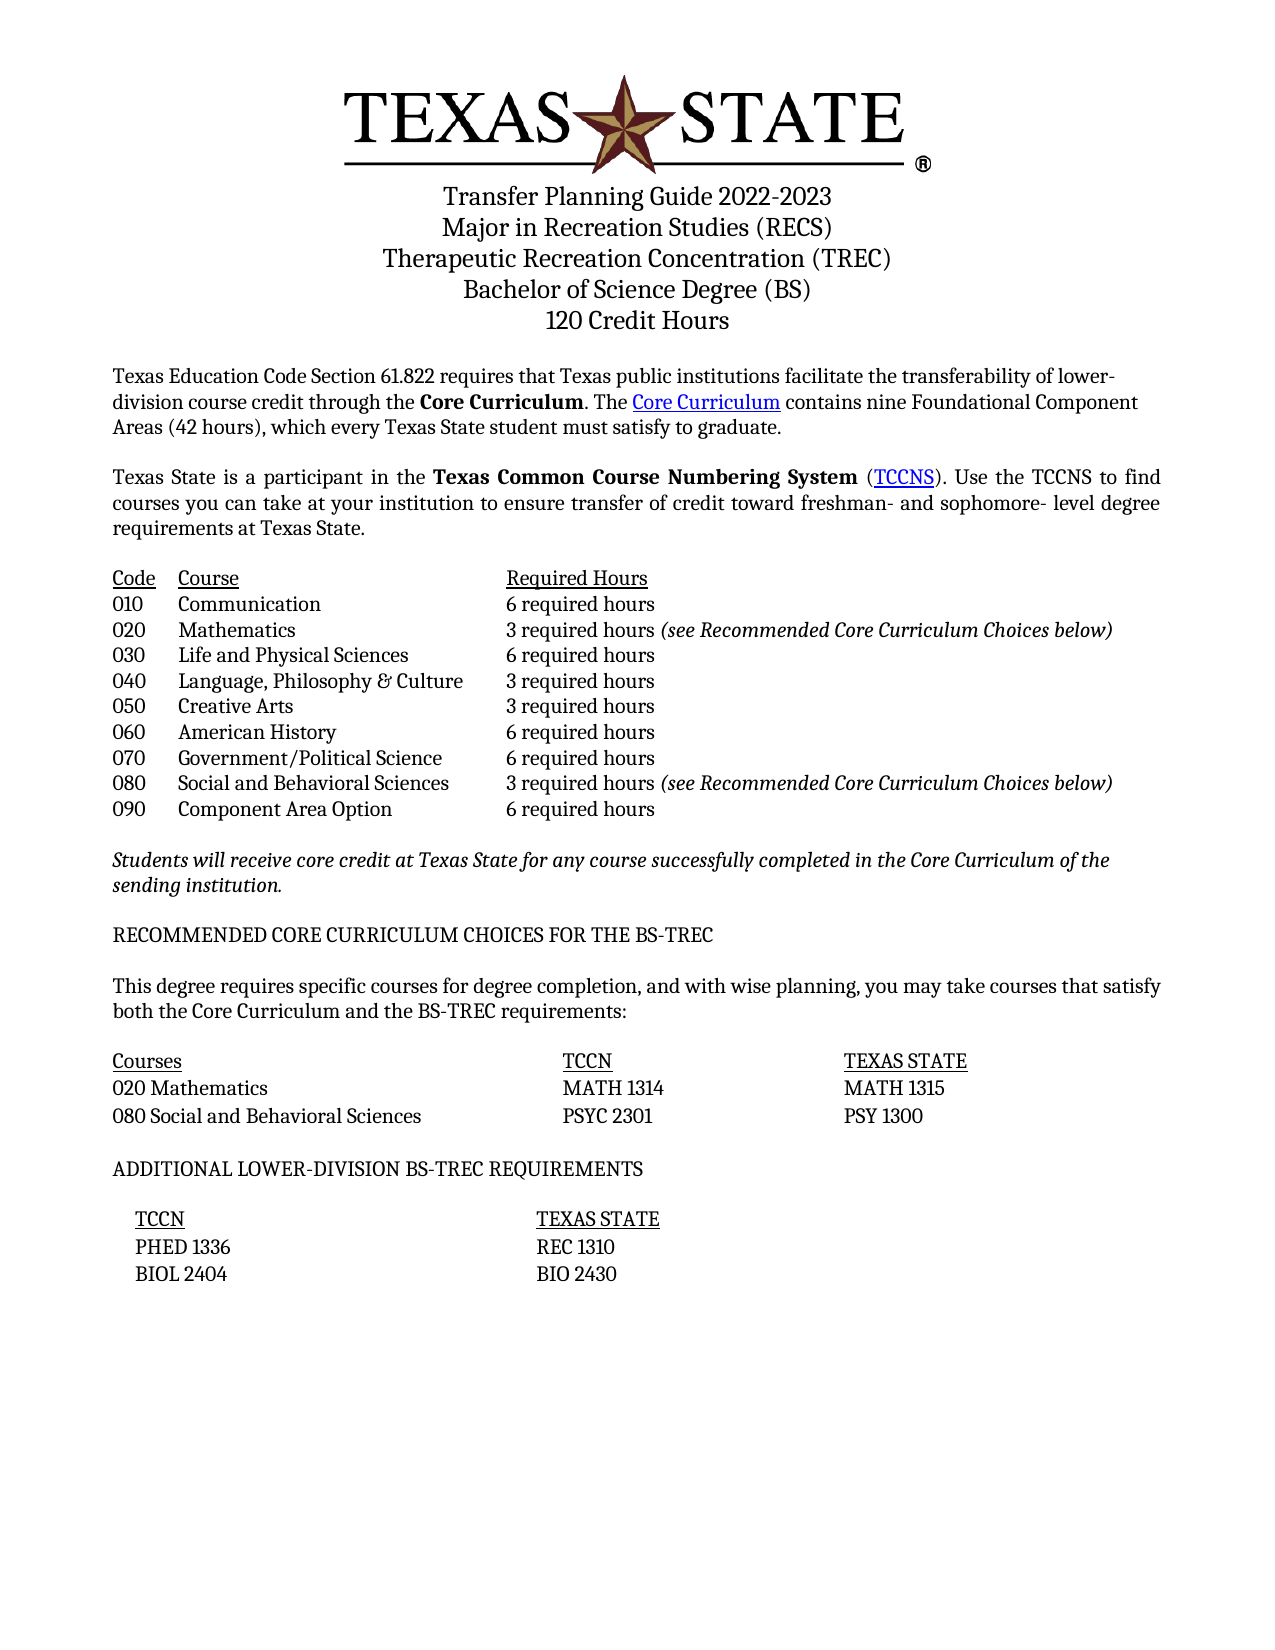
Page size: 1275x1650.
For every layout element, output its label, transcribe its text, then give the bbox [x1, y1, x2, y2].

table_cell 010 [113, 592, 178, 617]
table_cell 080 [113, 771, 178, 797]
table_header TEXAS STATE [844, 1049, 1125, 1076]
table_cell Language, Philosophy & Culture [178, 669, 506, 694]
table_header Required Hours [506, 566, 1163, 592]
table_header Code [113, 566, 178, 592]
subtitle Bachelor of Science Degree (BS) [112, 274, 1162, 305]
table_cell 030 [113, 643, 178, 668]
table_cell Mathematics [178, 617, 506, 643]
table_cell Government/Political Science [178, 745, 506, 771]
table_header TEXAS STATE [525, 1207, 909, 1234]
text This degree requires specific courses for degree completion, and with wise planning, you may take courses that satisfy both the Core Curriculum and the BS-TREC requirements: [112, 973, 1162, 1024]
table_cell Life and Physical Sciences [178, 643, 506, 668]
table_cell 3 required hours [506, 669, 1163, 694]
table_cell 6 required hours [506, 643, 1163, 668]
table_header TCCN [124, 1207, 525, 1234]
table_cell BIOL 2404 [124, 1262, 525, 1289]
subtitle 120 Credit Hours [112, 305, 1162, 337]
table_cell PSYC 2301 [563, 1104, 844, 1131]
subtitle Therapeutic Recreation Concentration (TREC) [112, 243, 1162, 274]
subtitle Major in Recreation Studies (RECS) [112, 212, 1162, 243]
table_cell 020 Mathematics [113, 1076, 562, 1103]
table_cell 6 required hours [506, 592, 1163, 617]
text Texas State is a participant in the Texas Common Course Numbering System (TCCNS). Use the TCCNS to find courses you can take at your institution to ensure transfer of credit toward freshman- and sophomore- level degree requirements at Texas State. [112, 465, 1162, 541]
picture [344, 75, 931, 174]
table_cell 060 [113, 720, 178, 745]
table_cell REC 1310 [525, 1234, 909, 1262]
subtitle RECOMMENDED CORE CURRICULUM CHOICES FOR THE BS-TREC [112, 923, 1162, 948]
subtitle Transfer Planning Guide 2022-2023 [112, 181, 1162, 212]
table_cell 080 Social and Behavioral Sciences [113, 1104, 562, 1131]
table_cell MATH 1314 [563, 1076, 844, 1103]
table_header Courses [113, 1049, 562, 1076]
table_cell BIO 2430 [525, 1262, 909, 1289]
text Texas Education Code Section 61.822 requires that Texas public institutions facilitate the transferability of lower-division course credit through the Core Curriculum. The Core Curriculum contains nine Foundational Component Areas (42 hours), which every Texas State student must satisfy to graduate. [112, 364, 1162, 440]
table_cell 6 required hours [506, 797, 1163, 822]
text Students will receive core credit at Texas State for any course successfully completed in the Core Curriculum of the sending institution. [112, 847, 1162, 898]
table_cell American History [178, 720, 506, 745]
table_cell 020 [113, 617, 178, 643]
table_cell Social and Behavioral Sciences [178, 771, 506, 797]
table_cell Creative Arts [178, 694, 506, 719]
table_cell PSY 1300 [844, 1104, 1125, 1131]
table_header Course [178, 566, 506, 592]
table_cell 040 [113, 669, 178, 694]
table_cell 3 required hours [506, 694, 1163, 719]
table_cell 3 required hours (see Recommended Core Curriculum Choices below) [506, 617, 1163, 643]
table_cell Component Area Option [178, 797, 506, 822]
table_cell 6 required hours [506, 745, 1163, 771]
table_cell 090 [113, 797, 178, 822]
table_cell Communication [178, 592, 506, 617]
table_cell 6 required hours [506, 720, 1163, 745]
subtitle ADDITIONAL LOWER-DIVISION BS-TREC REQUIREMENTS [112, 1156, 1162, 1182]
table_cell 070 [113, 745, 178, 771]
table_header TCCN [563, 1049, 844, 1076]
table_cell PHED 1336 [124, 1234, 525, 1262]
table_cell 3 required hours (see Recommended Core Curriculum Choices below) [506, 771, 1163, 797]
table_cell 050 [113, 694, 178, 719]
table_cell MATH 1315 [844, 1076, 1125, 1103]
